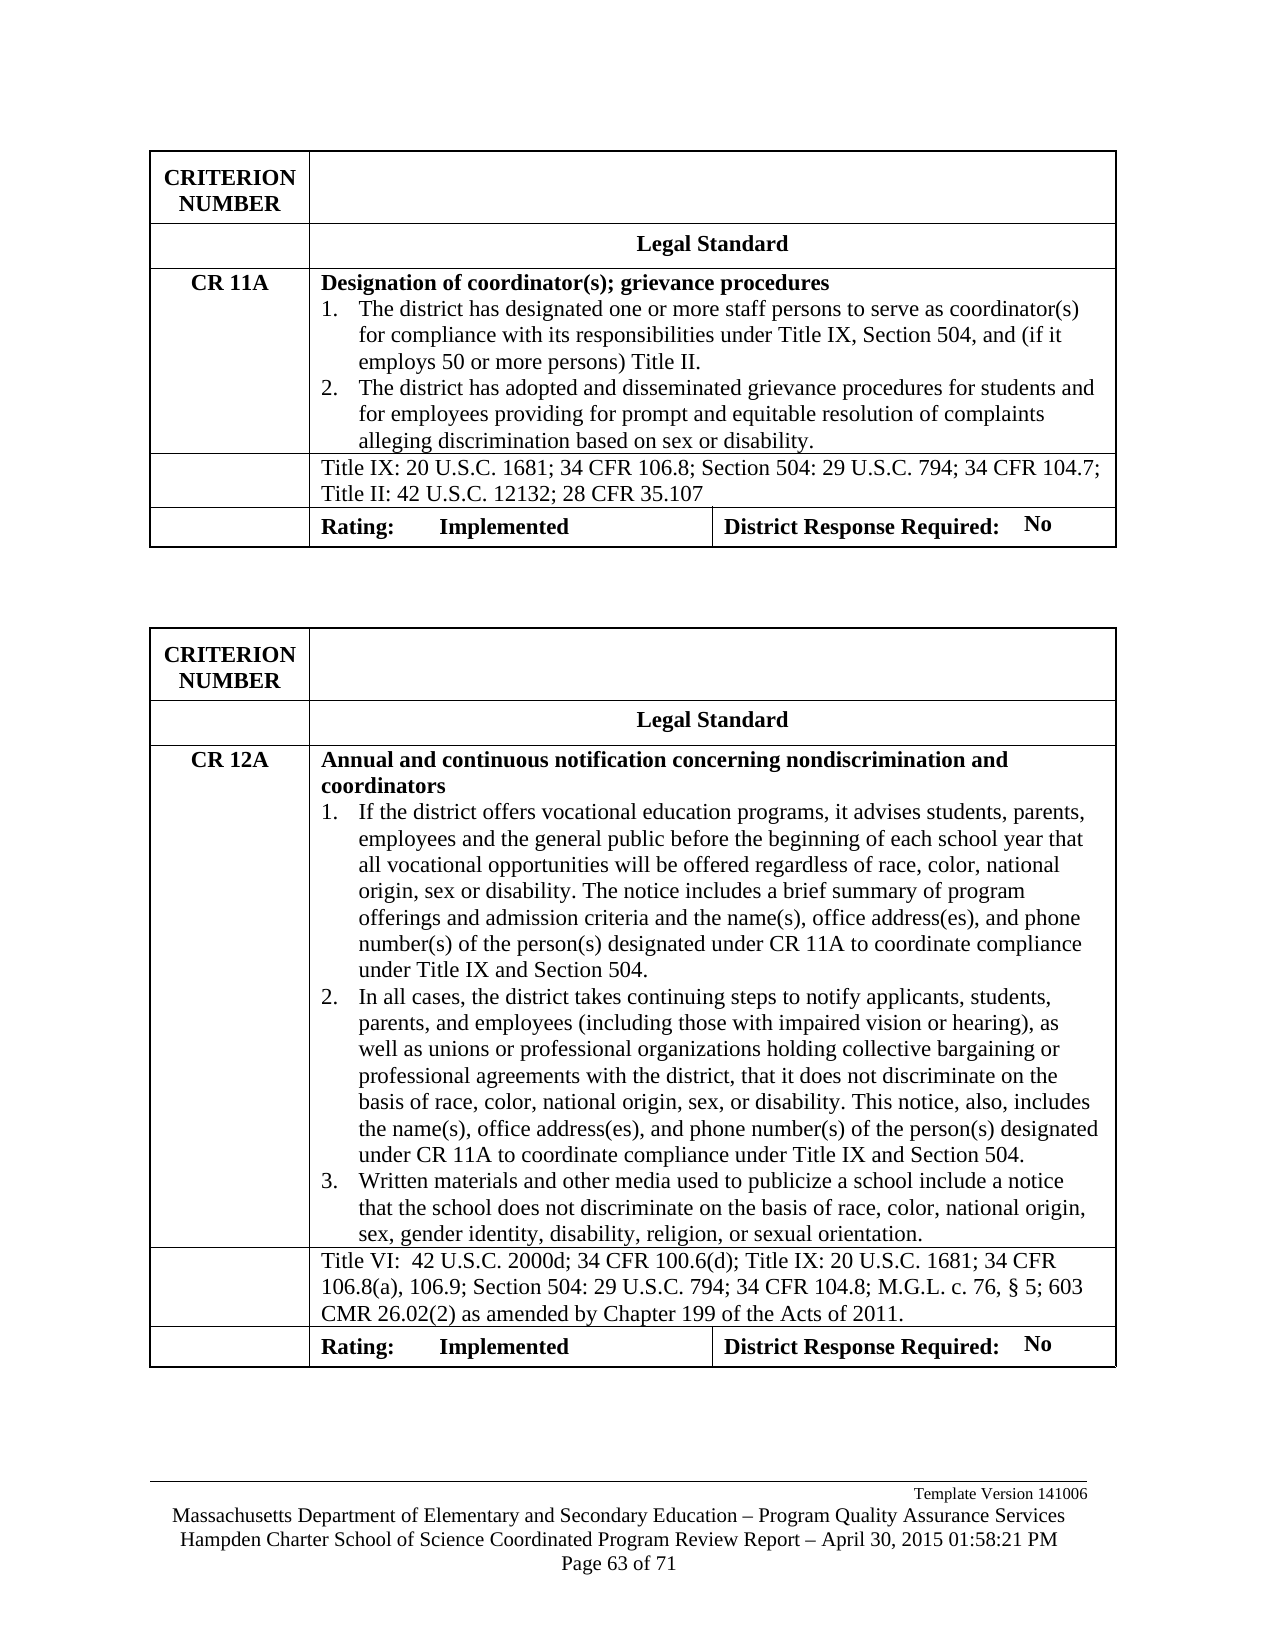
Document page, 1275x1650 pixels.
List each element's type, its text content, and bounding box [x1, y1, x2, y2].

table_cell Implemented [422, 1327, 712, 1366]
table_cell Designation of coordinator(s); grievance procedures The district has designated one or more staff persons to serve as coordinator(s) for compliance with its responsibilities under Title IX, Section 504, and (if it employs 50 or more persons) Title II. The district has adopted and disseminated grievance procedures for students and for employees providing for prompt and equitable resolution of complaints alleging discrimination based on sex or disability. [310, 269, 1115, 453]
table_cell [151, 454, 309, 506]
table_cell District Response Required: [713, 1327, 1012, 1366]
table_cell Rating: [310, 508, 422, 546]
table_cell Annual and continuous notification concerning nondiscrimination and coordinators If the district offers vocational education programs, it advises students, parents, employees and the general public before the beginning of each school year that all vocational opportunities will be offered regardless of race, color, national origin, sex or disability. The notice includes a brief summary of program offerings and admission criteria and the name(s), office address(es), and phone number(s) of the person(s) designated under CR 11A to coordinate compliance under Title IX and Section 504. In all cases, the district takes continuing steps to notify applicants, students, parents, and employees (including those with impaired vision or hearing), as well as unions or professional organizations holding collective bargaining or professional agreements with the district, that it does not discriminate on the basis of race, color, national origin, sex, or disability. This notice, also, includes the name(s), office address(es), and phone number(s) of the person(s) designated under CR 11A to coordinate compliance under Title IX and Section 504. Written materials and other media used to publicize a school include a notice that the school does not discriminate on the basis of race, color, national origin, sex, gender identity, disability, religion, or sexual orientation. [310, 746, 1115, 1246]
table_cell CR 12A [151, 746, 309, 1246]
table_header [310, 152, 1115, 223]
table_cell [151, 701, 309, 745]
table_cell [151, 224, 309, 268]
table_cell Rating: [310, 1327, 422, 1366]
table_cell [151, 1248, 309, 1326]
table_header CRITERION NUMBER [151, 629, 309, 700]
table_cell Legal Standard [310, 224, 1115, 268]
table_cell [151, 508, 309, 546]
table_header [310, 629, 1115, 700]
table_cell Title IX: 20 U.S.C. 1681; 34 CFR 106.8; Section 504: 29 U.S.C. 794; 34 CFR 104.7; Title II: 42 U.S.C. 12132; 28 CFR 35.107 [310, 454, 1115, 506]
table_cell [151, 1327, 309, 1366]
table_cell Legal Standard [310, 701, 1115, 745]
table_cell District Response Required: [713, 508, 1012, 546]
table_cell No [1013, 1327, 1115, 1366]
table_cell Title VI: 42 U.S.C. 2000d; 34 CFR 100.6(d); Title IX: 20 U.S.C. 1681; 34 CFR 106.8(a), 106.9; Section 504: 29 U.S.C. 794; 34 CFR 104.8; M.G.L. c. 76, § 5; 603 CMR 26.02(2) as amended by Chapter 199 of the Acts of 2011. [310, 1248, 1115, 1326]
table_cell Implemented [422, 508, 712, 546]
table_cell CR 11A [151, 269, 309, 453]
table_header CRITERION NUMBER [151, 152, 309, 223]
table_cell No [1013, 508, 1115, 546]
